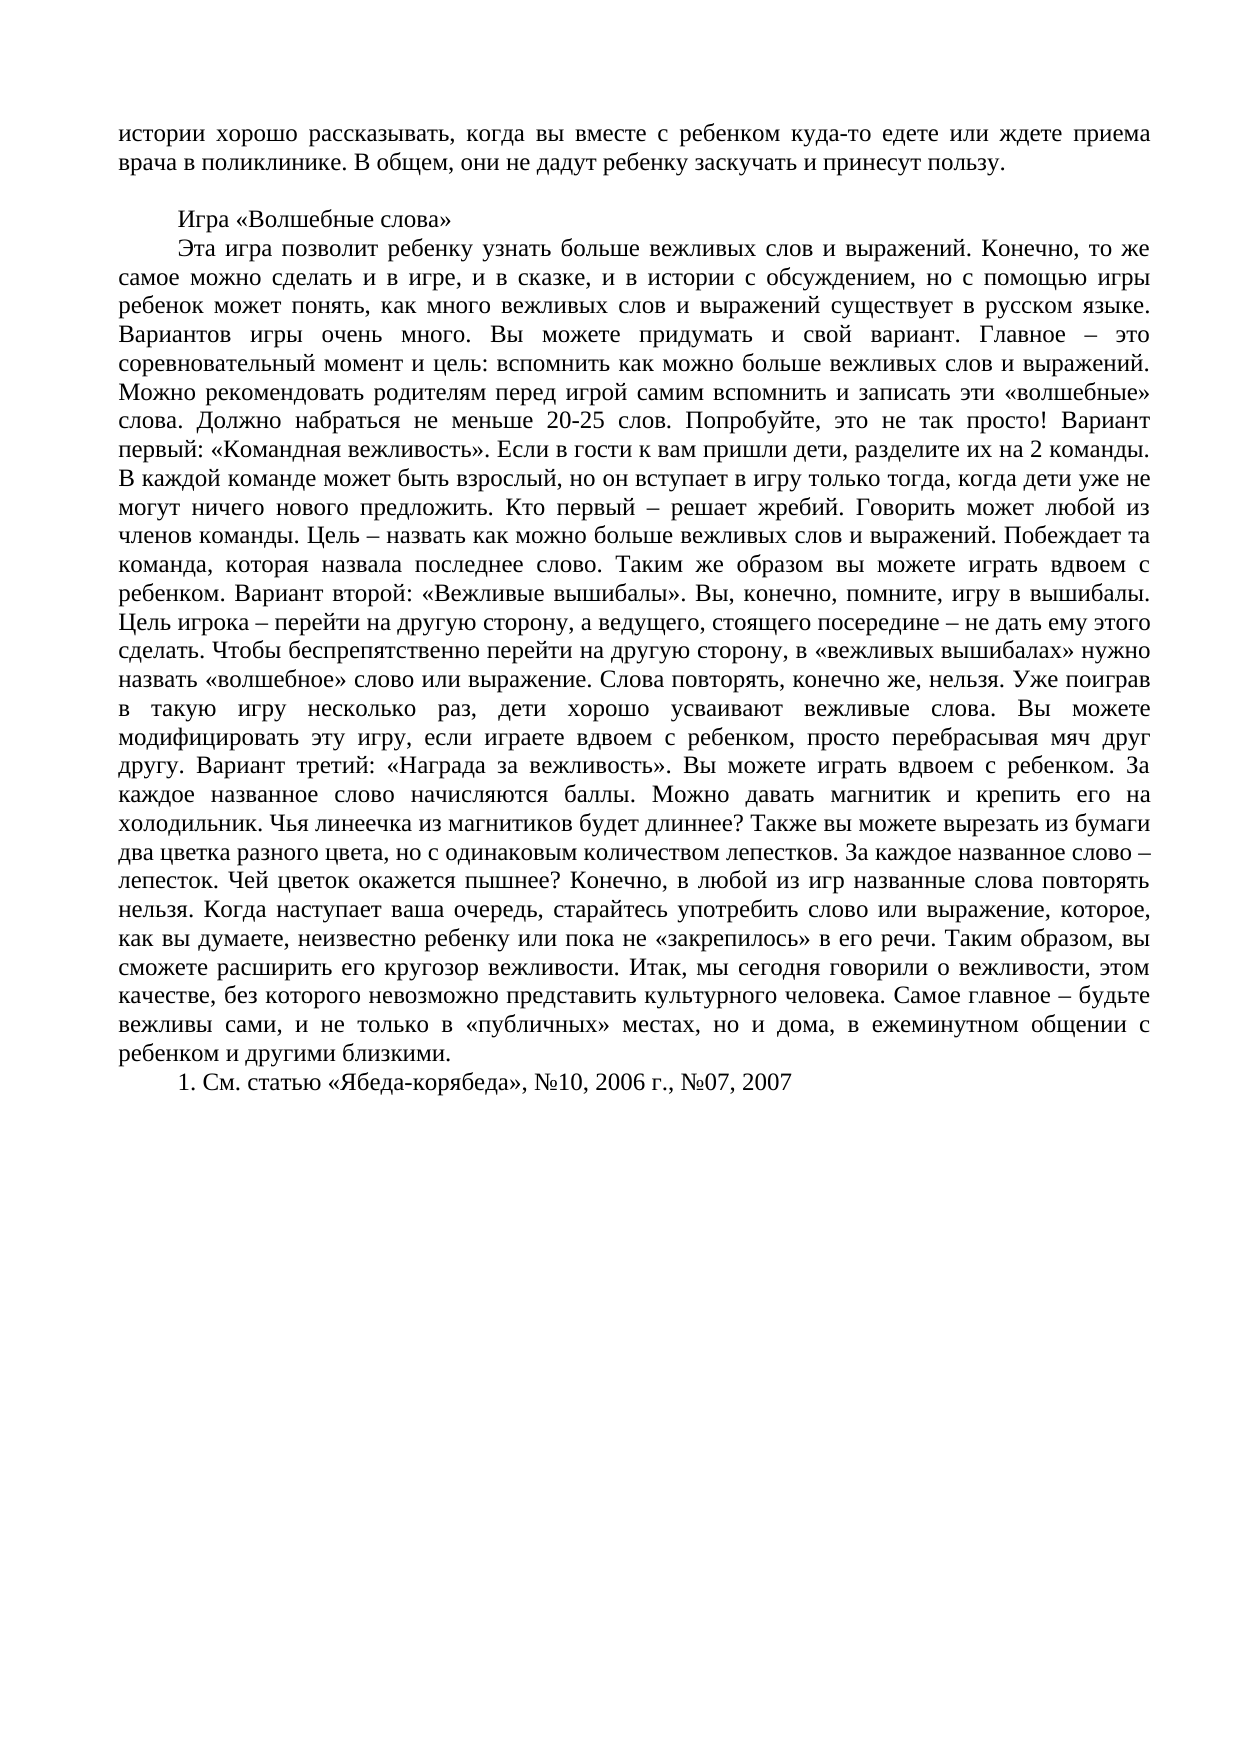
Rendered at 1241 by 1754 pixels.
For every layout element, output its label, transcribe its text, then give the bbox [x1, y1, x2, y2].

text 1. См. статью «Ябеда-корябеда», №10, 2006 г., №07, 2007 [118, 1067, 1152, 1096]
text Эта игра позволит ребенку узнать больше вежливых слов и выражений. Конечно, то же самое можно сделать и в игре, и в сказке, и в истории с обсуждением, но с помощью игры ребенок может понять, как много вежливых слов и выражений существует в русском языке. Вариантов игры очень много. Вы можете придумать и свой вариант. Главное – это соревновательный момент и цель: вспомнить как можно больше вежливых слов и выражений. Можно рекомендовать родителям перед игрой самим вспомнить и записать эти «волшебные» слова. Должно набраться не меньше 20-25 слов. Попробуйте, это не так просто! Вариант первый: «Командная вежливость». Если в гости к вам пришли дети, разделите их на 2 команды. В каждой команде может быть взрослый, но он вступает в игру только тогда, когда дети уже не могут ничего нового предложить. Кто первый – решает жребий. Говорить может любой из членов команды. Цель – назвать как можно больше вежливых слов и выражений. Побеждает та команда, которая назвала последнее слово. Таким же образом вы можете играть вдвоем с ребенком. Вариант второй: «Вежливые вышибалы». Вы, конечно, помните, игру в вышибалы. Цель игрока – перейти на другую сторону, а ведущего, стоящего посередине – не дать ему этого сделать. Чтобы беспрепятственно перейти на другую сторону, в «вежливых вышибалах» нужно назвать «волшебное» слово или выражение. Слова повторять, конечно же, нельзя. Уже поиграв в такую игру несколько раз, дети хорошо усваивают вежливые слова. Вы можете модифицировать эту игру, если играете вдвоем с ребенком, просто перебрасывая мяч друг другу. Вариант третий: «Награда за вежливость». Вы можете играть вдвоем с ребенком. За каждое названное слово начисляются баллы. Можно давать магнитик и крепить его на холодильник. Чья линеечка из магнитиков будет длиннее? Также вы можете вырезать из бумаги два цветка разного цвета, но с одинаковым количеством лепестков. За каждое названное слово – лепесток. Чей цветок окажется пышнее? Конечно, в любой из игр названные слова повторять нельзя. Когда наступает ваша очередь, старайтесь употребить слово или выражение, которое, как вы думаете, неизвестно ребенку или пока не «закрепилось» в его речи. Таким образом, вы сможете расширить его кругозор вежливости. Итак, мы сегодня говорили о вежливости, этом качестве, без которого невозможно представить культурного человека. Самое главное – будьте вежливы сами, и не только в «публичных» местах, но и дома, в ежеминутном общении с ребенком и другими близкими. [118, 233, 1152, 1067]
text Игра «Волшебные слова» [118, 204, 1152, 233]
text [118, 118, 1152, 176]
